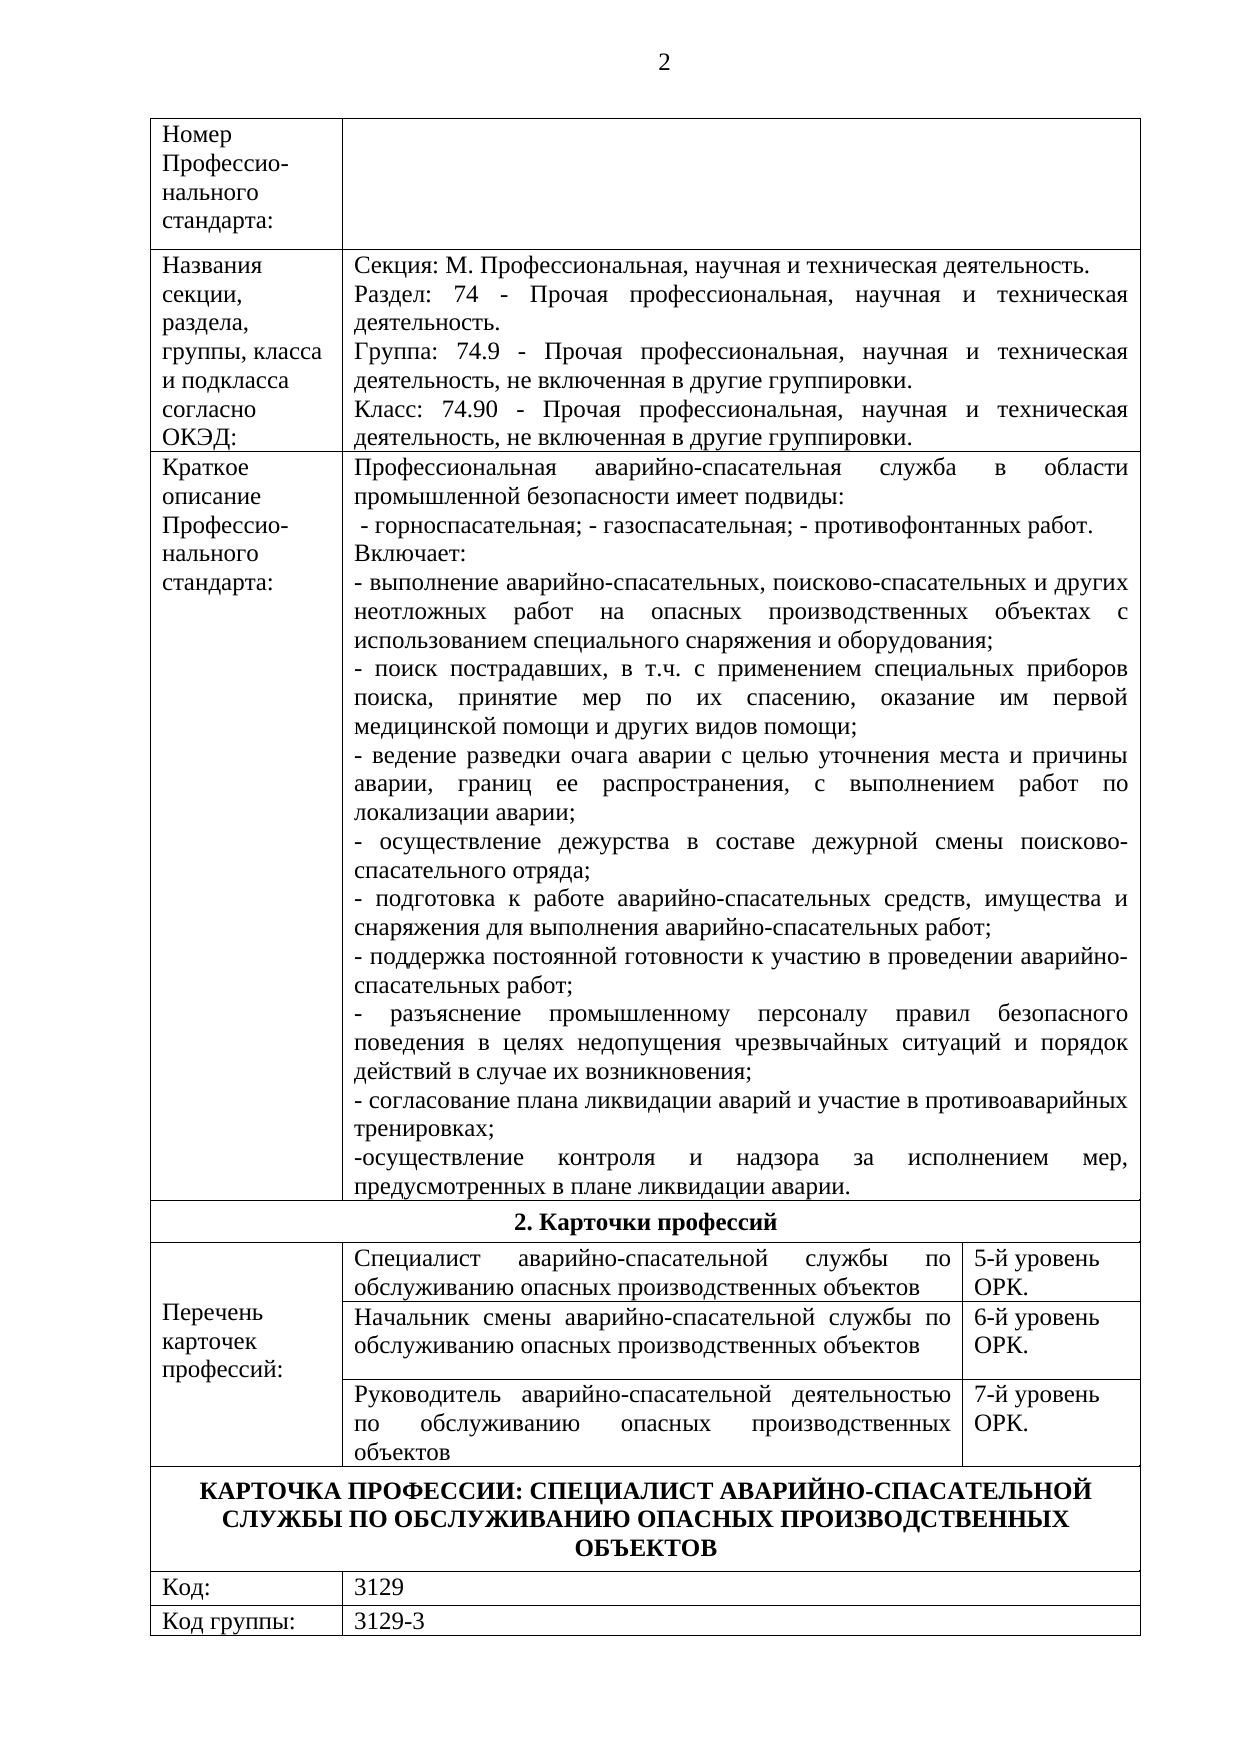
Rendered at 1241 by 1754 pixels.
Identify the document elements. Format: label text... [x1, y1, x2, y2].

table_cell Руководитель аварийно-спасательной деятельностью по обслуживанию опасных производственных объектов [343, 1380, 962, 1466]
table_cell Секция: М. Профессиональная, научная и техническая деятельность. Раздел: 74 - Прочая профессиональная, научная и техническая деятельность. Группа: 74.9 - Прочая профессиональная, научная и техническая деятельность, не включенная в другие группировки. Класс: 74.90 - Прочая профессиональная, научная и техническая деятельность, не включенная в другие группировки. [343, 250, 1140, 451]
table_cell 3129-3 [343, 1606, 1140, 1634]
table_cell Код: [151, 1572, 342, 1605]
table_cell Начальник смены аварийно-спасательной службы по обслуживанию опасных производственных объектов [343, 1302, 962, 1378]
table_cell 6-й уровень ОРК. [963, 1302, 1140, 1378]
table_cell Краткое описание Профессио-нального стандарта: [151, 452, 342, 1200]
table_cell Названия секции, раздела, группы, класса и подкласса согласно ОКЭД: [151, 250, 342, 451]
table_cell Перечень карточек профессий: [151, 1243, 342, 1466]
table_cell 7-й уровень ОРК. [963, 1380, 1140, 1466]
table_cell КАРТОЧКА ПРОФЕССИИ: СПЕЦИАЛИСТ АВАРИЙНО-СПАСАТЕЛЬНОЙ СЛУЖБЫ ПО ОБСЛУЖИВАНИЮ ОПАСНЫХ ПРОИЗВОДСТВЕННЫХ ОБЪЕКТОВ [151, 1467, 1140, 1571]
table_cell Профессиональная аварийно-спасательная служба в области промышленной безопасности имеет подвиды: - горноспасательная; - газоспасательная; - противофонтанных работ. Включает: - выполнение аварийно-спасательных, поисково-спасательных и других неотложных работ на опасных производственных объектах с использованием специального снаряжения и оборудования; - поиск пострадавших, в т.ч. с применением специальных приборов поиска, принятие мер по их спасению, оказание им первой медицинской помощи и других видов помощи; - ведение разведки очага аварии с целью уточнения места и причины аварии, границ ее распространения, с выполнением работ по локализации аварии; - осуществление дежурства в составе дежурной смены поисково-спасательного отряда; - подготовка к работе аварийно-спасательных средств, имущества и снаряжения для выполнения аварийно-спасательных работ; - поддержка постоянной готовности к участию в проведении аварийно-спасательных работ; - разъяснение промышленному персоналу правил безопасного поведения в целях недопущения чрезвычайных ситуаций и порядок действий в случае их возникновения; - согласование плана ликвидации аварий и участие в противоаварийных тренировках; -осуществление контроля и надзора за исполнением мер, предусмотренных в плане ликвидации аварии. [343, 452, 1140, 1200]
table_cell [343, 119, 1140, 249]
table_cell 5-й уровень ОРК. [963, 1243, 1140, 1301]
table_cell 2. Карточки профессий [151, 1201, 1140, 1242]
table_cell Номер Профессио-нального стандарта: [151, 119, 342, 249]
table_cell Специалист аварийно-спасательной службы по обслуживанию опасных производственных объектов [343, 1243, 962, 1301]
table_cell Код группы: [151, 1606, 342, 1634]
table_cell 3129 [343, 1572, 1140, 1605]
